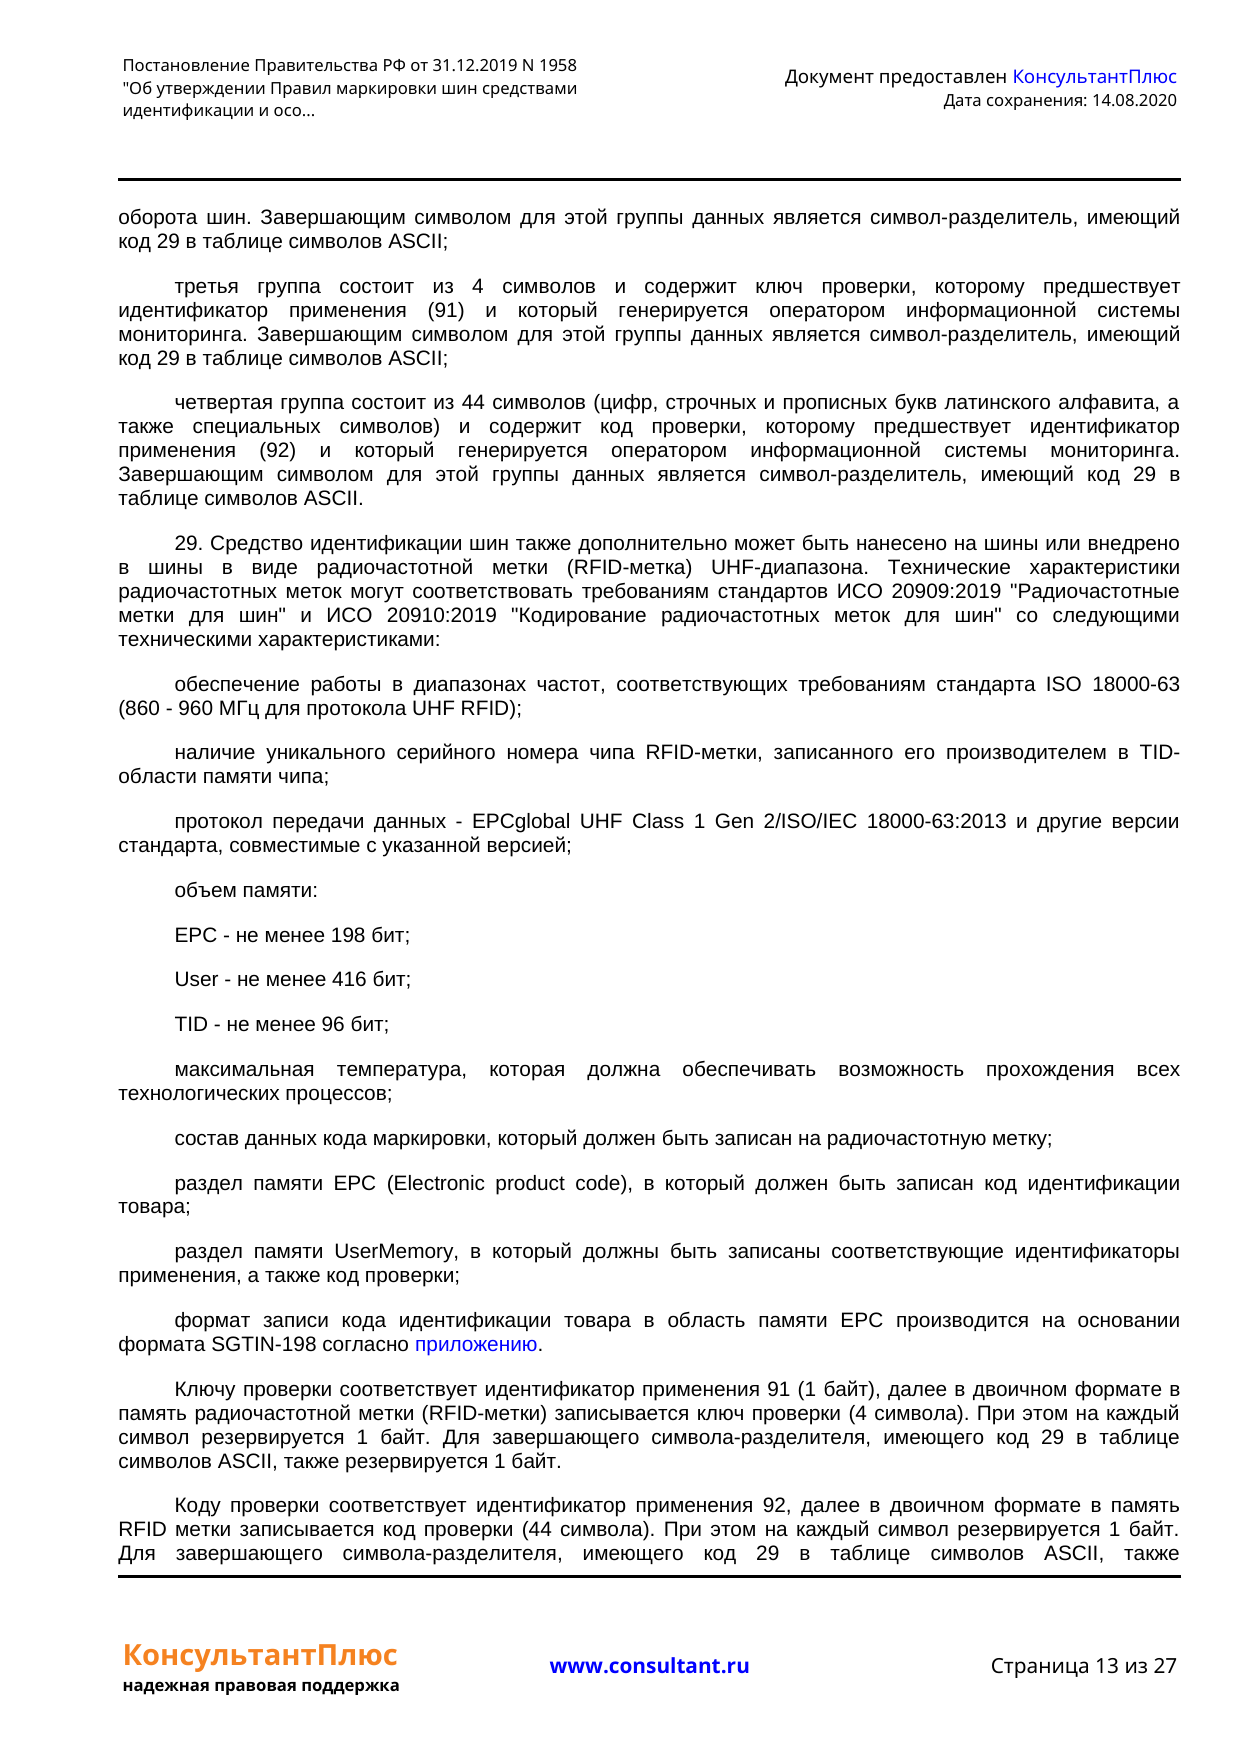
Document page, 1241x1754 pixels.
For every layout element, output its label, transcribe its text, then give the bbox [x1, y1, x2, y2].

text протокол передачи данных - EPCglobal UHF Class 1 Gen 2/ISO/IEC 18000-63:2013 и другие версии стандарта, совместимые с указанной версией; [118, 809, 1181, 857]
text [118, 1493, 1181, 1565]
text обеспечение работы в диапазонах частот, соответствующих требованиям стандарта ISO 18000-63 (860 - 960 МГц для протокола UHF RFID); [118, 671, 1181, 719]
text четвертая группа состоит из 44 символов (цифр, строчных и прописных букв латинского алфавита, а также специальных символов) и содержит код проверки, которому предшествует идентификатор применения (92) и который генерируется оператором информационной системы мониторинга. Завершающим символом для этой группы данных является символ-разделитель, имеющий код 29 в таблице символов ASCII. [118, 390, 1181, 510]
text объем памяти: [118, 878, 1181, 902]
text раздел памяти UserMemory, в который должны быть записаны соответствующие идентификаторы применения, а также код проверки; [118, 1239, 1181, 1287]
text третья группа состоит из 4 символов и содержит ключ проверки, которому предшествует идентификатор применения (91) и который генерируется оператором информационной системы мониторинга. Завершающим символом для этой группы данных является символ-разделитель, имеющий код 29 в таблице символов ASCII; [118, 273, 1181, 369]
text формат записи кода идентификации товара в область памяти EPC производится на основании формата SGTIN-198 согласно приложению. [118, 1308, 1181, 1356]
text User - не менее 416 бит; [118, 967, 1181, 991]
text Ключу проверки соответствует идентификатор применения 91 (1 байт), далее в двоичном формате в память радиочастотной метки (RFID-метки) записывается ключ проверки (4 символа). При этом на каждый символ резервируется 1 байт. Для завершающего символа-разделителя, имеющего код 29 в таблице символов ASCII, также резервируется 1 байт. [118, 1377, 1181, 1472]
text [118, 205, 1181, 253]
text максимальная температура, которая должна обеспечивать возможность прохождения всех технологических процессов; [118, 1057, 1181, 1105]
text состав данных кода маркировки, который должен быть записан на радиочастотную метку; [118, 1126, 1181, 1149]
text EPC - не менее 198 бит; [118, 922, 1181, 946]
text раздел памяти EPC (Electronic product code), в который должен быть записан код идентификации товара; [118, 1170, 1181, 1218]
text 29. Средство идентификации шин также дополнительно может быть нанесено на шины или внедрено в шины в виде радиочастотной метки (RFID-метка) UHF-диапазона. Технические характеристики радиочастотных меток могут соответствовать требованиям стандартов ИСО 20909:2019 "Радиочастотные метки для шин" и ИСО 20910:2019 "Кодирование радиочастотных меток для шин" со следующими техническими характеристиками: [118, 531, 1181, 651]
text наличие уникального серийного номера чипа RFID-метки, записанного его производителем в TID-области памяти чипа; [118, 740, 1181, 788]
text TID - не менее 96 бит; [118, 1012, 1181, 1036]
